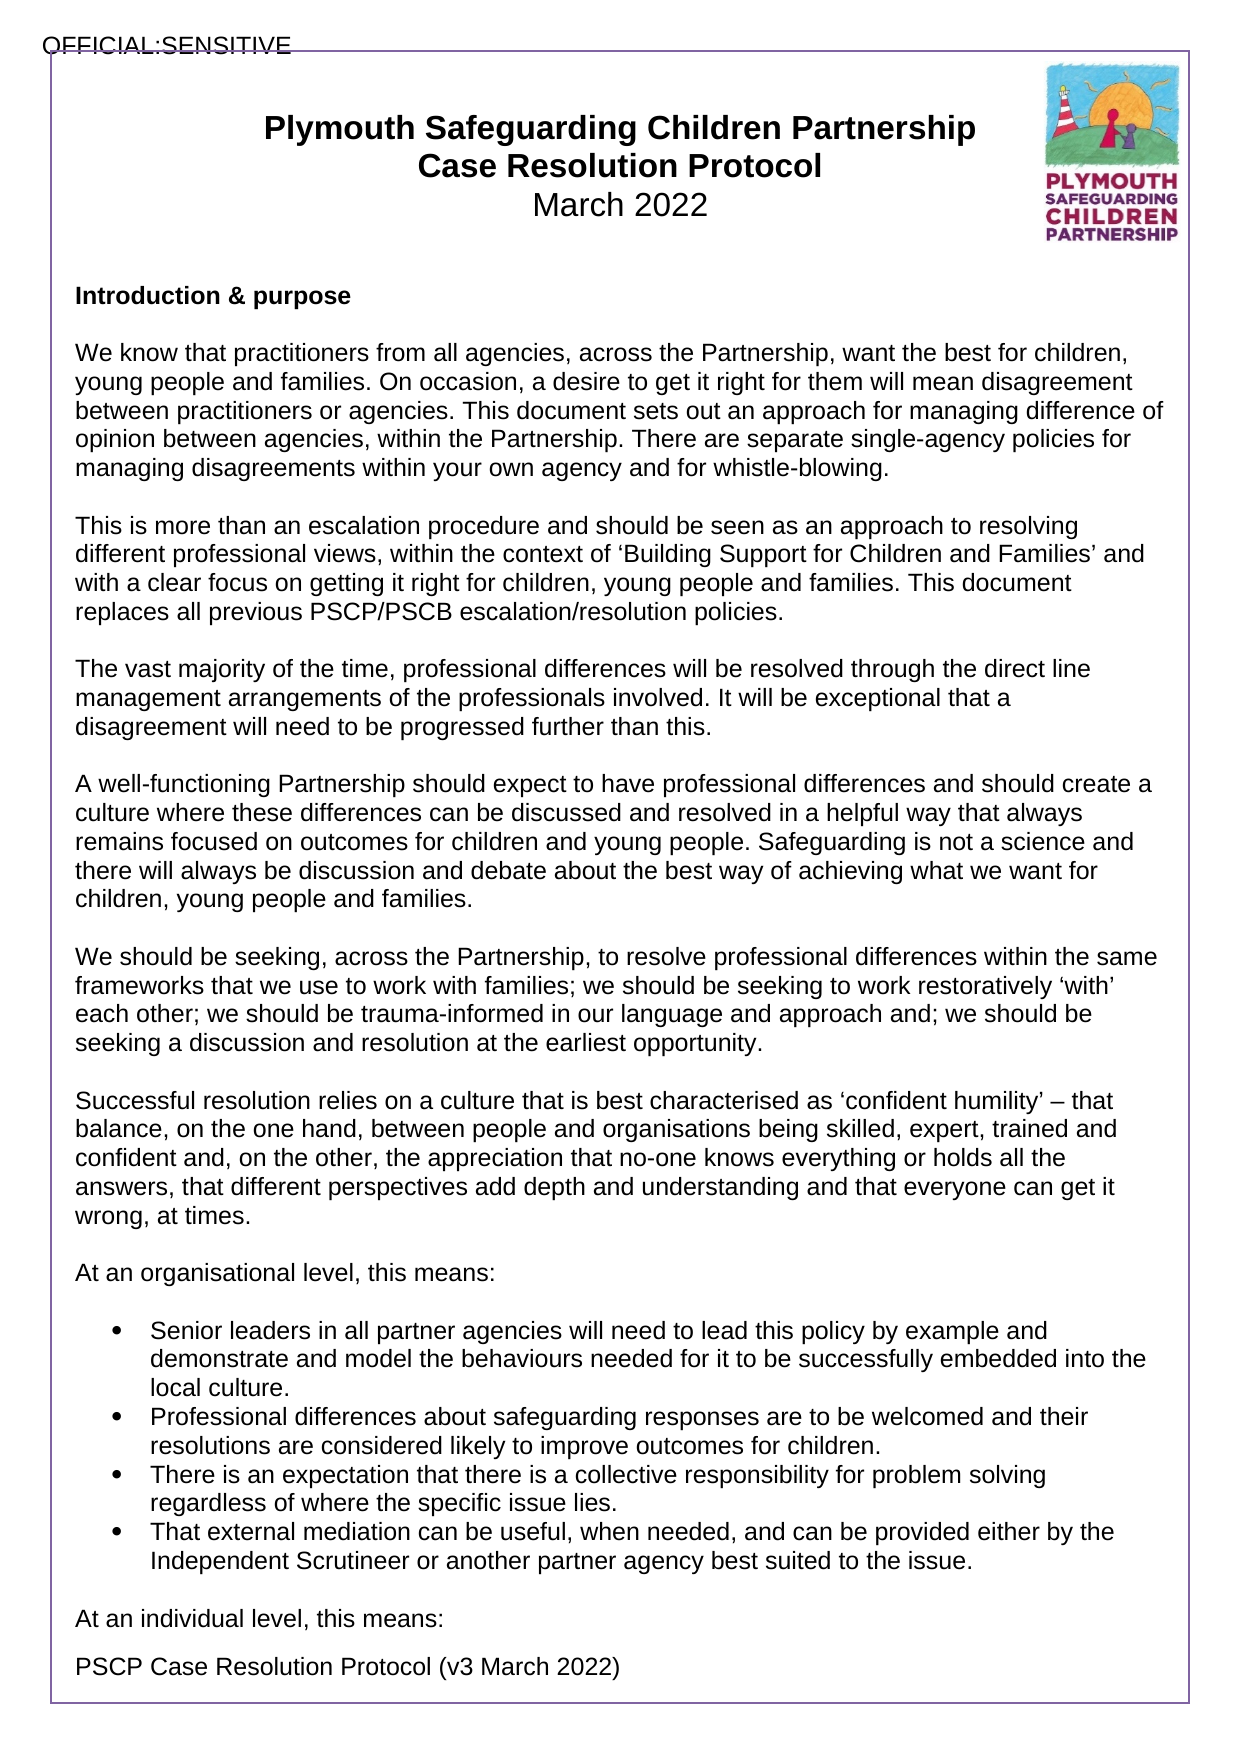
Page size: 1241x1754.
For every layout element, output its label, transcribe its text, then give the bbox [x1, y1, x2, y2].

text A well-functioning Partnership should expect to have professional differences and should create a culture where these differences can be discussed and resolved in a helpful way that always remains focused on outcomes for children and young people. Safeguarding is not a science and there will always be discussion and debate about the best way of achieving what we want for children, young people and families. [75, 769, 1165, 913]
picture [1043, 61, 1181, 243]
text We should be seeking, across the Partnership, to resolve professional differences within the same frameworks that we use to work with families; we should be seeking to work restoratively ‘with’ each other; we should be trauma-informed in our language and approach and; we should be seeking a discussion and resolution at the earliest opportunity. [75, 942, 1165, 1057]
text This is more than an escalation procedure and should be seen as an approach to resolving different professional views, within the context of ‘Building Support for Children and Families’ and with a clear focus on getting it right for children, young people and families. This document replaces all previous PSCP/PSCB escalation/resolution policies. [75, 511, 1165, 626]
text Successful resolution relies on a culture that is best characterised as ‘confident humility’ – that balance, on the one hand, between people and organisations being skilled, expert, trained and confident and, on the other, the appreciation that no-one knows everything or holds all the answers, that different perspectives add depth and understanding and that everyone can get it wrong, at times. [75, 1086, 1165, 1229]
text We know that practitioners from all agencies, across the Partnership, want the best for children, young people and families. On occasion, a desire to get it right for them will mean disagreement between practitioners or agencies. This document sets out an approach for managing difference of opinion between agencies, within the Partnership. There are separate single-agency policies for managing disagreements within your own agency and for whistle-blowing. [75, 338, 1165, 482]
text Case Resolution Protocol March 2022 [75, 146, 1165, 223]
text At an organisational level, this means: [75, 1258, 1165, 1287]
text At an individual level, this means: [75, 1603, 1165, 1632]
list Senior leaders in all partner agencies will need to lead this policy by example and demonstrate and model the behaviours needed for it to be successfully embedded into the local culture. [112, 1316, 1165, 1402]
text Plymouth Safeguarding Children Partnership [75, 108, 1165, 146]
list Professional differences about safeguarding responses are to be welcomed and their resolutions are considered likely to improve outcomes for children. [112, 1402, 1165, 1459]
text The vast majority of the time, professional differences will be resolved through the direct line management arrangements of the professionals involved. It will be exceptional that a disagreement will need to be progressed further than this. [75, 654, 1165, 741]
list There is an expectation that there is a collective responsibility for problem solving regardless of where the specific issue lies. [112, 1459, 1165, 1517]
list That external mediation can be useful, when needed, and can be provided either by the Independent Scrutineer or another partner agency best suited to the issue. [112, 1517, 1165, 1575]
text Introduction & purpose [75, 281, 1165, 309]
